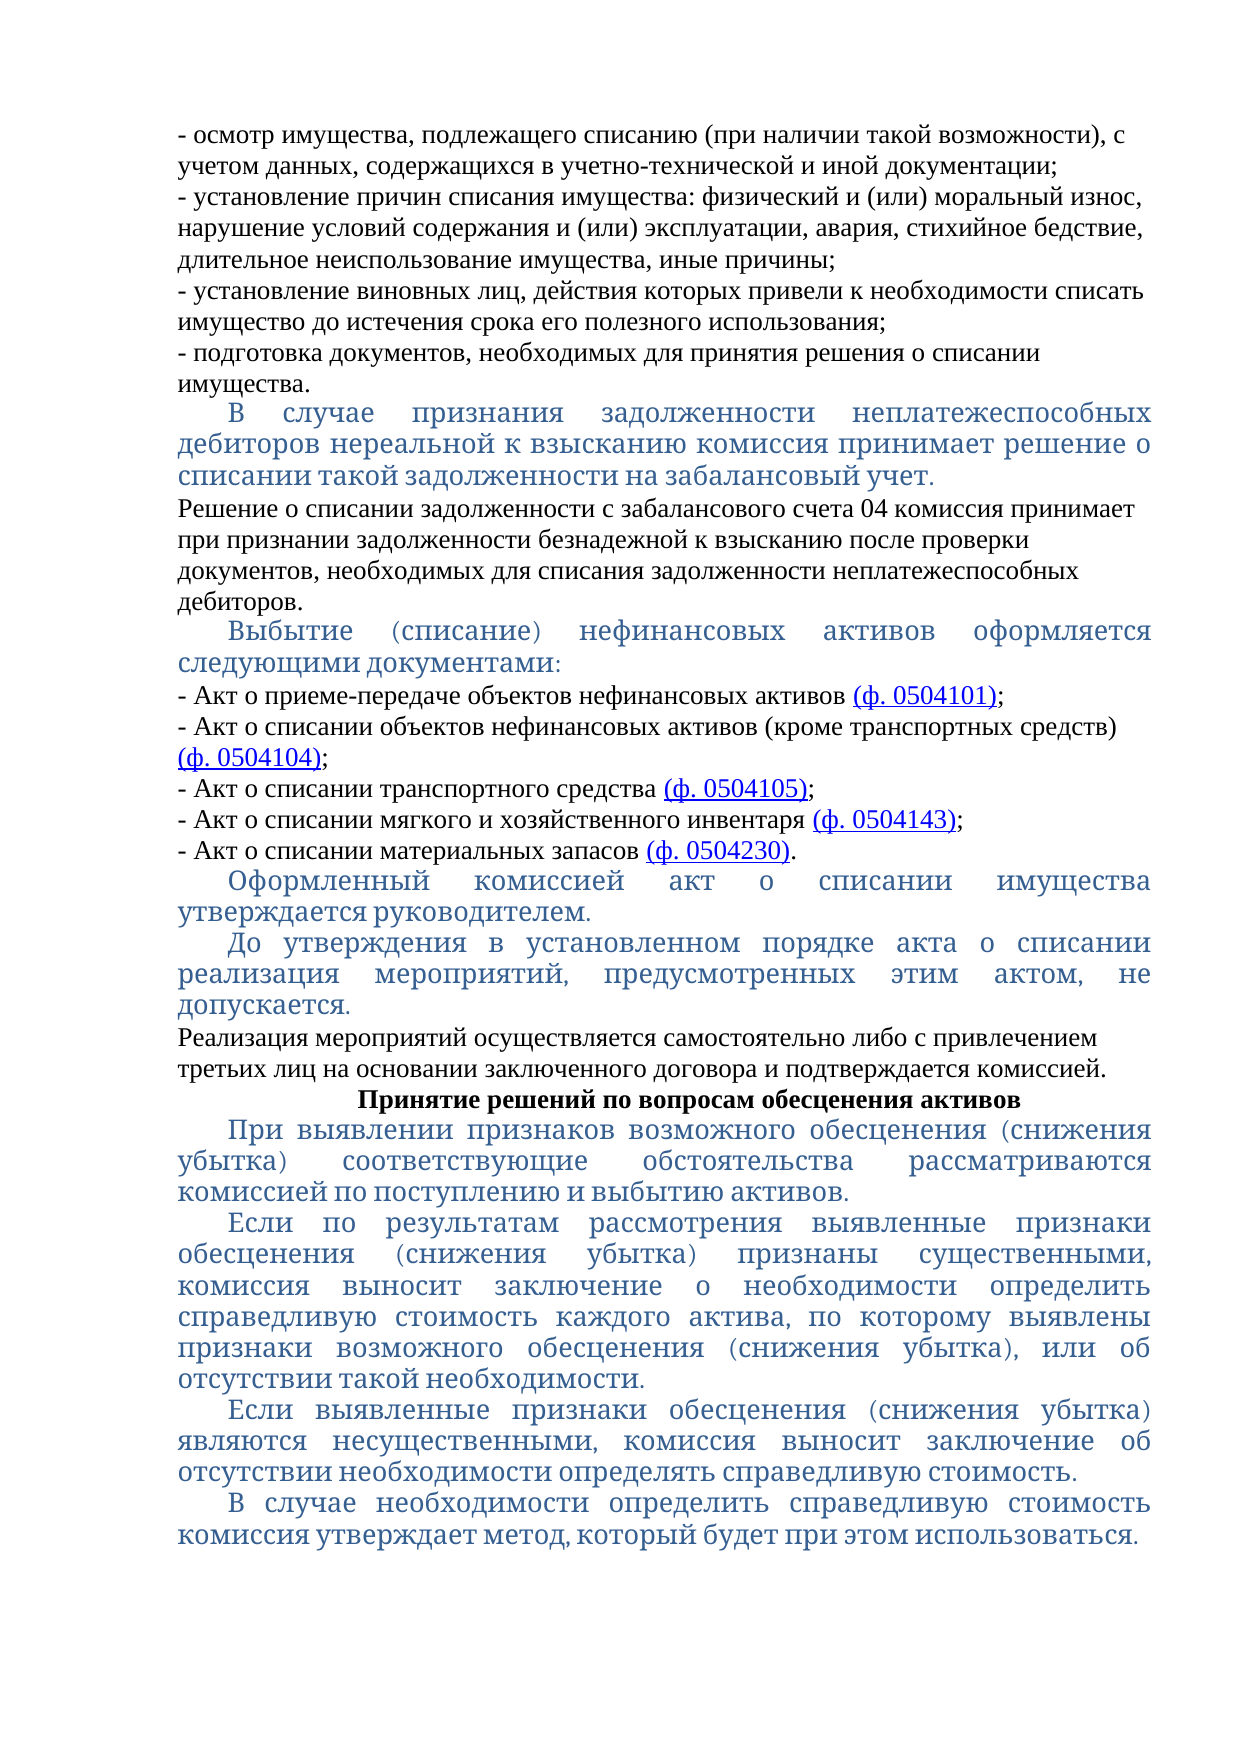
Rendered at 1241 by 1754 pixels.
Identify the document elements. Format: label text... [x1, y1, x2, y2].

text - подготовка документов, необходимых для принятия решения о списании имущества. [177, 336, 1152, 398]
text - Акт о списании транспортного средства (ф. 0504105); [177, 772, 1152, 803]
text - Акт о приеме-передаче объектов нефинансовых активов (ф. 0504101); [177, 679, 1152, 710]
subtitle Оформленный комиссией акт о списании имущества утверждается руководителем. [177, 866, 1152, 928]
subtitle При выявлении признаков возможного обесценения (снижения убытка) соответствующие обстоятельства рассматриваются комиссией по поступлению и выбытию активов. [177, 1115, 1152, 1208]
subtitle В случае необходимости определить справедливую стоимость комиссия утверждает метод, который будет при этом использоваться. [177, 1488, 1152, 1551]
text Решение о списании задолженности с забалансового счета 04 комиссия принимает при признании задолженности безнадежной к взысканию после проверки документов, необходимых для списания задолженности неплатежеспособных дебиторов. [177, 492, 1152, 616]
text Реализация мероприятий осуществляется самостоятельно либо с привлечением третьих лиц на основании заключенного договора и подтверждается комиссией. [177, 1021, 1152, 1084]
subtitle В случае признания задолженности неплатежеспособных дебиторов нереальной к взысканию комиссия принимает решение о списании такой задолженности на забалансовый учет. [177, 398, 1152, 492]
subtitle До утверждения в установленном порядке акта о списании реализация мероприятий, предусмотренных этим актом, не допускается. [177, 928, 1152, 1021]
text - Акт о списании мягкого и хозяйственного инвентаря (ф. 0504143); [177, 803, 1152, 834]
subtitle Принятие решений по вопросам обесценения активов [177, 1084, 1152, 1115]
text - осмотр имущества, подлежащего списанию (при наличии такой возможности), с учетом данных, содержащихся в учетно-технической и иной документации; [177, 118, 1152, 180]
text - установление причин списания имущества: физический и (или) моральный износ, нарушение условий содержания и (или) эксплуатации, авария, стихийное бедствие, длительное неиспользование имущества, иные причины; [177, 180, 1152, 274]
subtitle Если по результатам рассмотрения выявленные признаки обесценения (снижения убытка) признаны существенными, комиссия выносит заключение о необходимости определить справедливую стоимость каждого актива, по которому выявлены признаки возможного обесценения (снижения убытка), или об отсутствии такой необходимости. [177, 1208, 1152, 1395]
subtitle Выбытие (списание) нефинансовых активов оформляется следующими документами: [177, 616, 1152, 679]
text - Акт о списании объектов нефинансовых активов (кроме транспортных средств) (ф. 0504104); [177, 710, 1152, 772]
subtitle Если выявленные признаки обесценения (снижения убытка) являются несущественными, комиссия выносит заключение об отсутствии необходимости определять справедливую стоимость. [177, 1395, 1152, 1488]
text - установление виновных лиц, действия которых привели к необходимости списать имущество до истечения срока его полезного использования; [177, 274, 1152, 336]
text - Акт о списании материальных запасов (ф. 0504230). [177, 834, 1152, 866]
